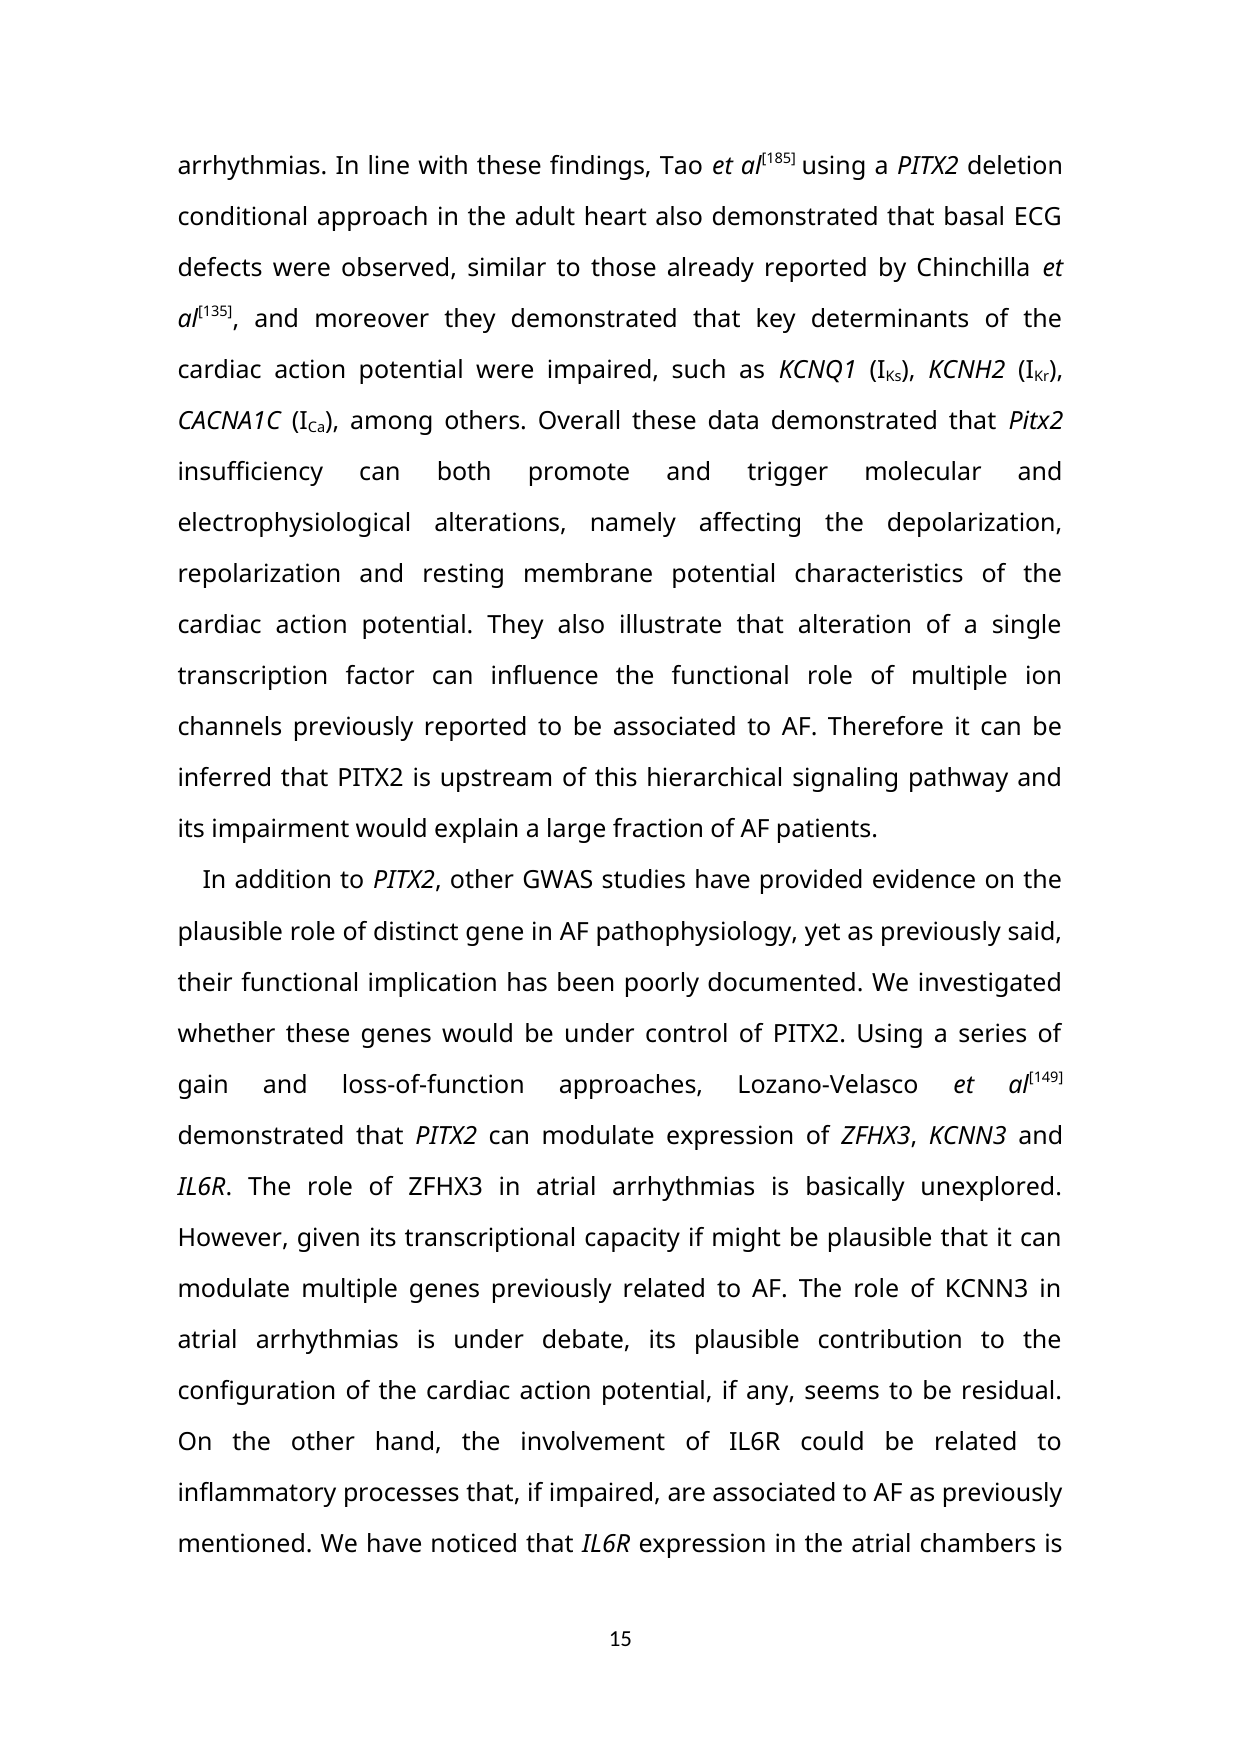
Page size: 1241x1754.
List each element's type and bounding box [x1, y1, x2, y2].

text [177, 148, 1063, 845]
text [177, 862, 1063, 1560]
